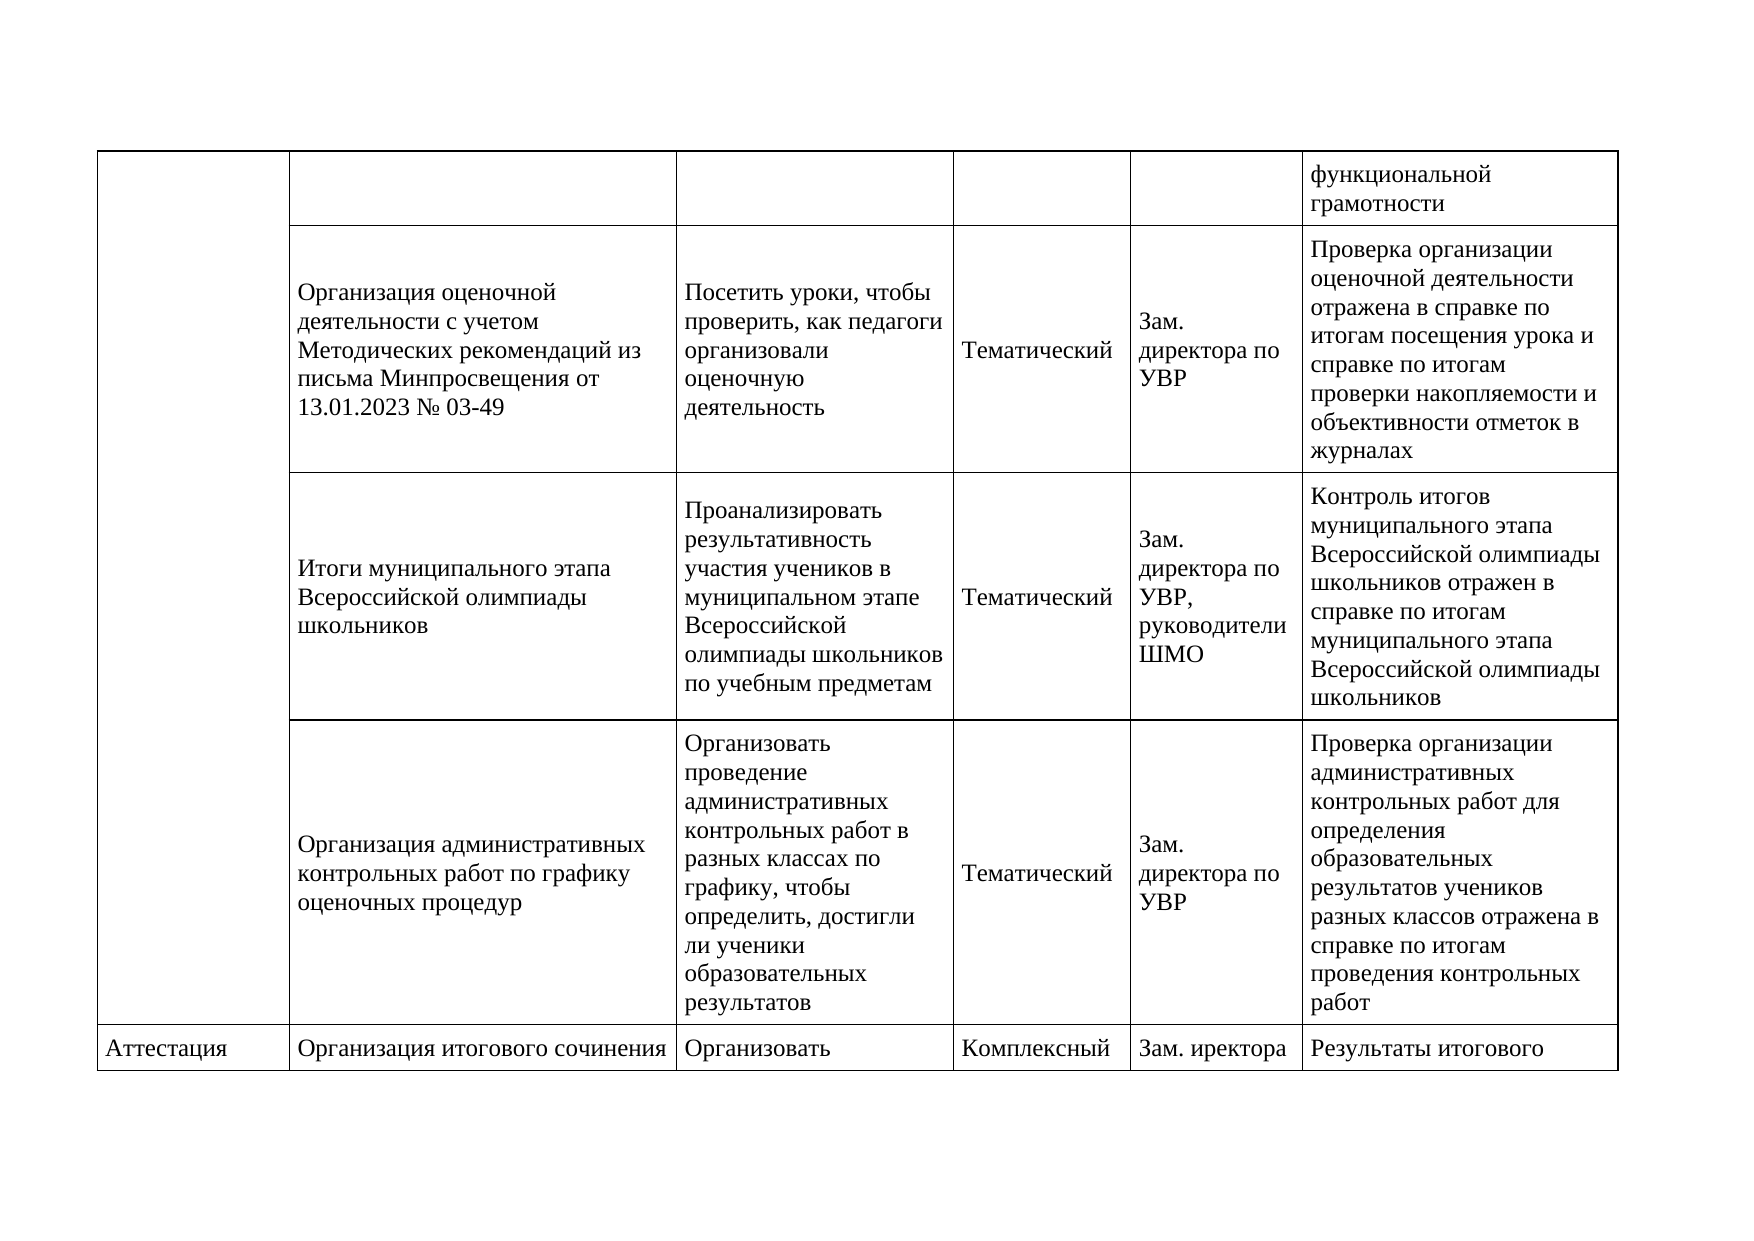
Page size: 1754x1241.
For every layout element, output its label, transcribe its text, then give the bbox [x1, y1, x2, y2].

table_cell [677, 1025, 953, 1070]
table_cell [1131, 152, 1302, 225]
table_cell Проанализировать результативность участия учеников в муниципальном этапе Всероссийской олимпиады школьников по учебным предметам [677, 473, 953, 719]
table_cell Тематический [954, 721, 1130, 1024]
table_cell Организация административных контрольных работ по графику оценочных процедур [290, 721, 676, 1024]
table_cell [1131, 1025, 1302, 1070]
table_cell Зам. директора по УВР, руководители ШМО [1131, 473, 1302, 719]
table_cell Тематический [954, 226, 1130, 472]
table_cell Контроль итогов муниципального этапа Всероссийской олимпиады школьников отражен в справке по итогам муниципального этапа Всероссийской олимпиады школьников [1303, 473, 1617, 719]
table_cell Организация оценочной деятельности с учетом Методических рекомендаций из письма Минпросвещения от 13.01.2023 № 03-49 [290, 226, 676, 472]
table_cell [290, 1025, 676, 1070]
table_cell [677, 152, 953, 225]
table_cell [98, 1025, 289, 1070]
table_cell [290, 152, 676, 225]
table_cell Организовать проведение административных контрольных работ в разных классах по графику, чтобы определить, достигли ли ученики образовательных результатов [677, 721, 953, 1024]
table_cell Комплексный [954, 1025, 1130, 1070]
table_cell Тематический [954, 473, 1130, 719]
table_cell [1303, 152, 1617, 225]
table_cell Посетить уроки, чтобы проверить, как педагоги организовали оценочную деятельность [677, 226, 953, 472]
table_cell Зам. директора по УВР [1131, 226, 1302, 472]
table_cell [954, 152, 1130, 225]
table_cell Проверка организации административных контрольных работ для определения образовательных результатов учеников разных классов отражена в справке по итогам проведения контрольных работ [1303, 721, 1617, 1024]
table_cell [1303, 1025, 1617, 1070]
table_cell Итоги муниципального этапа Всероссийской олимпиады школьников [290, 473, 676, 719]
table_cell Проверка организации оценочной деятельности отражена в справке по итогам посещения урока и справке по итогам проверки накопляемости и объективности отметок в журналах [1303, 226, 1617, 472]
table_cell Зам. директора по УВР [1131, 721, 1302, 1024]
